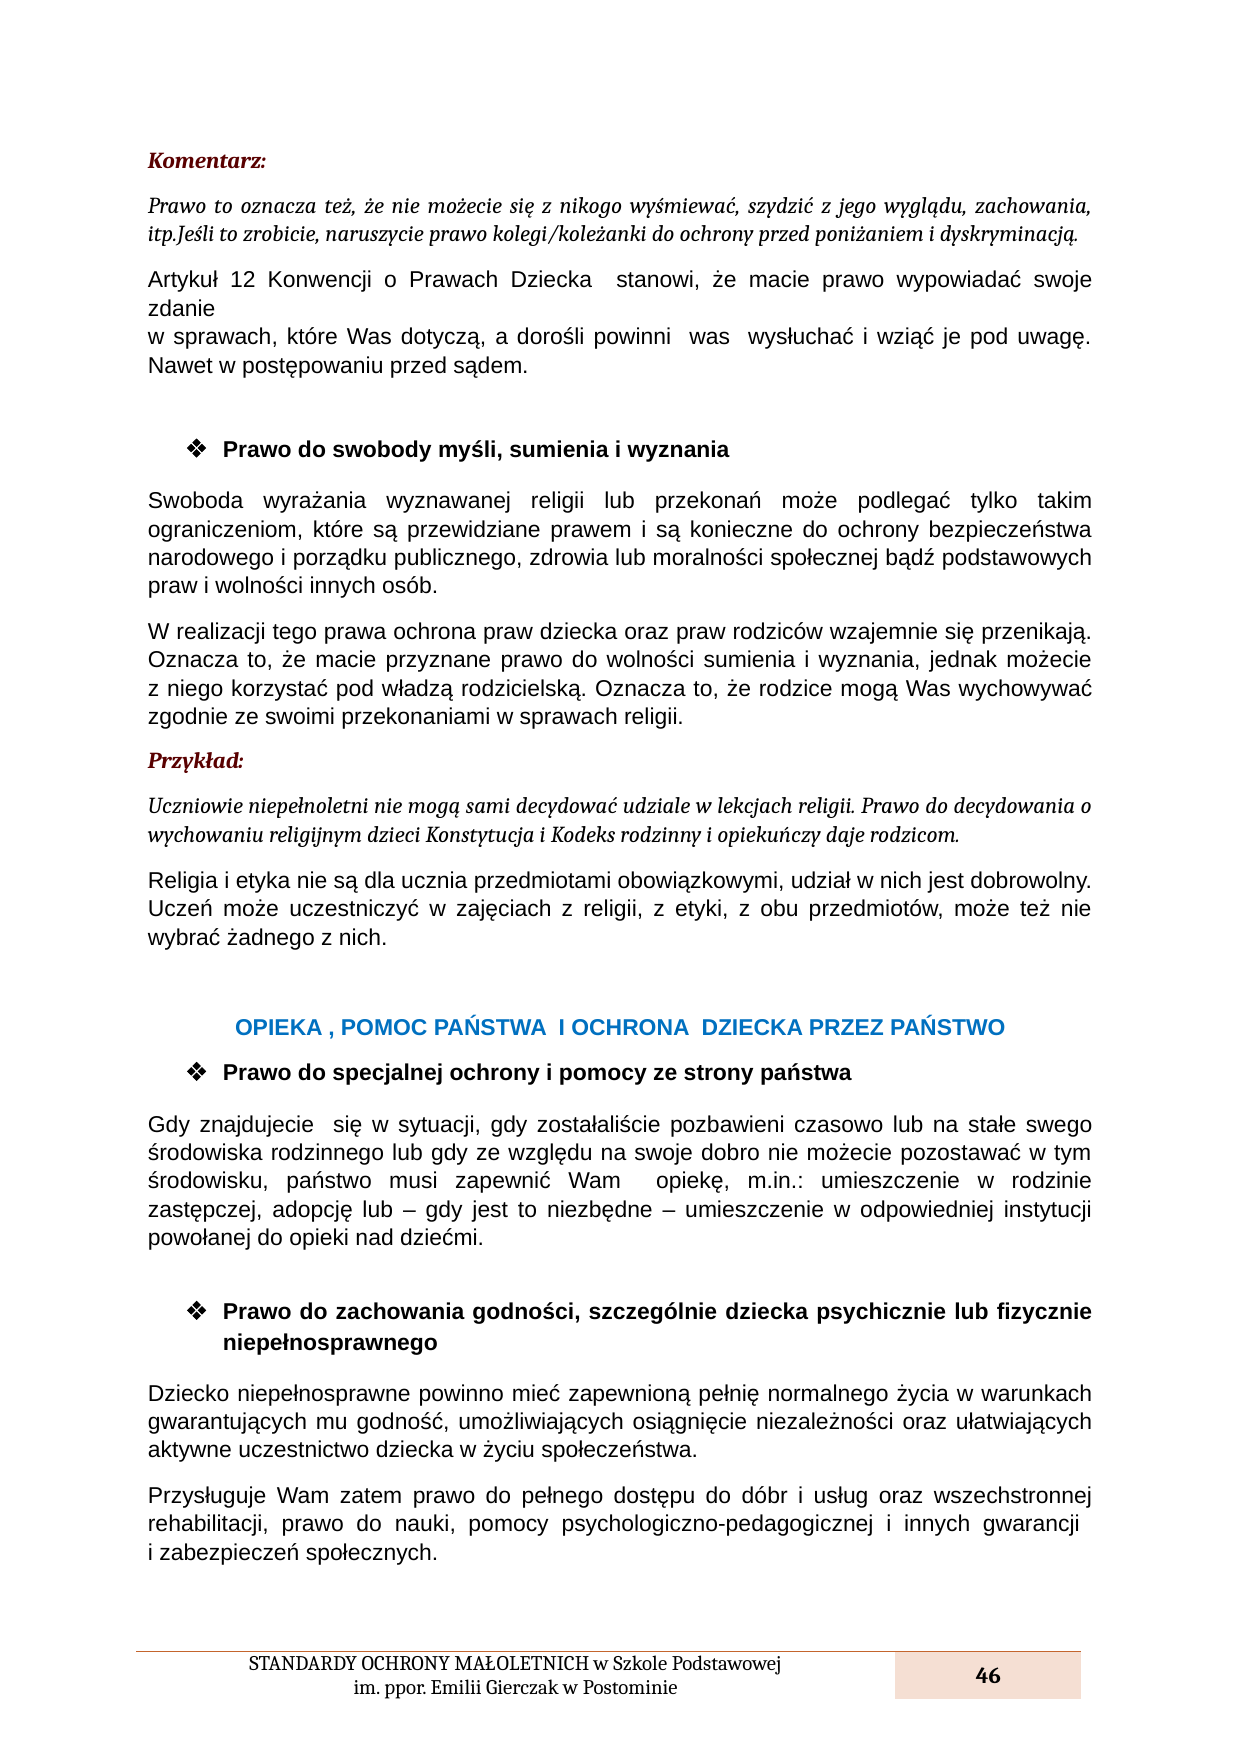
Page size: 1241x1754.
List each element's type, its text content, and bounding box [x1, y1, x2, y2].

text OPIEKA , POMOC PAŃSTWA I OCHRONA DZIECKA PRZEZ PAŃSTWO [148, 1373, 1093, 1399]
text Komentarz: [148, 507, 1093, 533]
text Artykuł 12 Konwencji o Prawach Dziecka stanowi, że macie prawo wypowiadać swoje zdanie w sprawach, które Was dotyczą, a dorośli powinni was wysłuchać i wziąć je pod uwagę. Nawet w postępowaniu przed sądem. [148, 626, 1093, 737]
text Prawo to oznacza też, że nie możecie się z nikogo wyśmiewać, szydzić z jego wyglądu, zachowania, itp.Jeśli to zrobicie, naruszycie prawo kolegi/koleżanki do ochrony przed poniżaniem i dyskryminacją. [148, 552, 1093, 607]
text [148, 1470, 1093, 1553]
text Religia i etyka nie są dla ucznia przedmiotami obowiązkowymi, udział w nich jest dobrowolny. Uczeń może uczestniczyć w zajęciach z religii, z etyki, z obu przedmiotów, może też nie wybrać żadnego z nich. [148, 1226, 1093, 1309]
text Uczniowie niepełnoletni nie mogą sami decydować udziale w lekcjach religii. Prawo do decydowania o wychowaniu religijnym dzieci Konstytucja i Kodeks rodzinny i opiekuńczy daje rodzicom. [148, 1152, 1093, 1207]
text Swoboda wyrażania wyznawanej religii lub przekonań może podlegać tylko takim ograniczeniom, które są przewidziane prawem i są konieczne do ochrony bezpieczeństwa narodowego i porządku publicznego, zdrowia lub moralności społecznej bądź podstawowych praw i wolności innych osób. [148, 846, 1093, 958]
text Oczywiście naruszyliście tu prawo Waszego kolegi do prywatności, bo nikt nie ma prawa do ingerencji w waszą prywatność, chyba że robi to ze względu na wasze dobro. Artykuł 16 Konwencji o Prawach Dziecka wskazuje: Nikt nie ma prawa do ingerencji w Twoją prywatność, chyba że robi to ze względu na dobro Twoje lub Twoich bliskich. [148, 148, 1093, 259]
list Prawo do swobodnego wyrażania własnych poglądów we wszystkich sprawach dotyczących dziecka [185, 352, 1093, 409]
text WYRAŻANIE WŁASNYCH POGLĄDÓW, SWOBODA MYŚLI, SUMIENIA I WYZNANIA [148, 306, 1093, 333]
list Prawo do swobody myśli, sumienia i wyznania [185, 795, 1093, 822]
text Prawo do wyrażania własnych poglądów oznacza, że w ważnych dotyczących Was sprawach możecie wygłaszać swoje zdanie, opinie, własną wolę. [148, 433, 1093, 488]
text W realizacji tego prawa ochrona praw dziecka oraz praw rodziców wzajemnie się przenikają. Oznacza to, że macie przyznane prawo do wolności sumienia i wyznania, jednak możecie z niego korzystać pod władzą rodzicielską. Oznacza to, że rodzice mogą Was wychowywać zgodnie ze swoimi przekonaniami w sprawach religii. [148, 977, 1093, 1088]
text Przykład: [148, 1107, 1093, 1134]
list Prawo do specjalnej ochrony i pomocy ze strony państwa [185, 1418, 1093, 1445]
